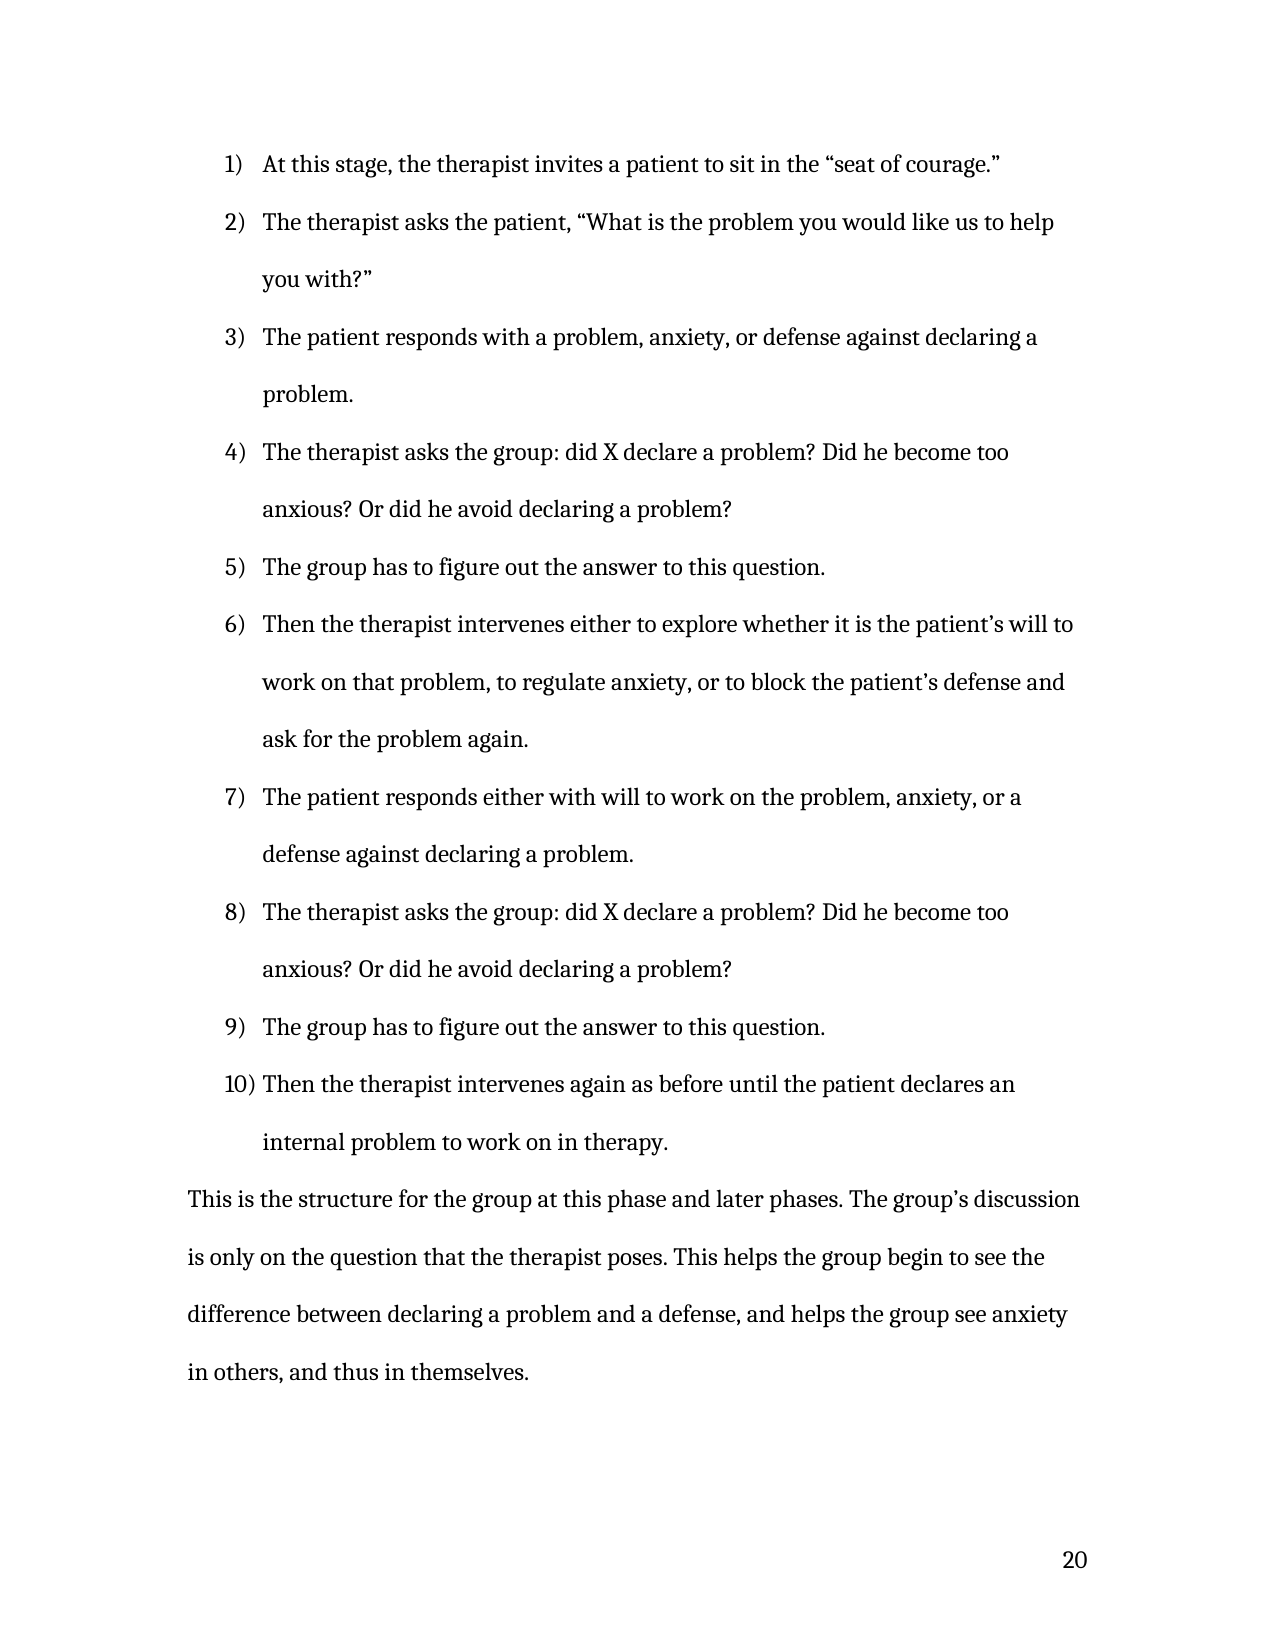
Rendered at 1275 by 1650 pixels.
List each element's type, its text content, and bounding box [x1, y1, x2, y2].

list Then the therapist intervenes again as before until the patient declares an internal problem to work on in therapy. [225, 1070, 1087, 1156]
list The group has to figure out the answer to this question. [225, 1012, 1087, 1041]
list The therapist asks the group: did X declare a problem? Did he become too anxious? Or did he avoid declaring a problem? [225, 897, 1087, 984]
list The therapist asks the patient, “What is the problem you would like us to help you with?” [225, 207, 1087, 294]
list Then the therapist intervenes either to explore whether it is the patient’s will to work on that problem, to regulate anxiety, or to block the patient’s defense and ask for the problem again. [225, 610, 1087, 754]
list The group has to figure out the answer to this question. [225, 552, 1087, 581]
list The therapist asks the group: did X declare a problem? Did he become too anxious? Or did he avoid declaring a problem? [225, 437, 1087, 524]
list The patient responds either with will to work on the problem, anxiety, or a defense against declaring a problem. [225, 782, 1087, 869]
list At this stage, the therapist invites a patient to sit in the “seat of courage.” [225, 150, 1087, 179]
list The patient responds with a problem, anxiety, or defense against declaring a problem. [225, 322, 1087, 409]
text This is the structure for the group at this phase and later phases. The group’s discussion is only on the question that the therapist poses. This helps the group begin to see the difference between declaring a problem and a defense, and helps the group see anxiety in others, and thus in themselves. [187, 1185, 1087, 1386]
